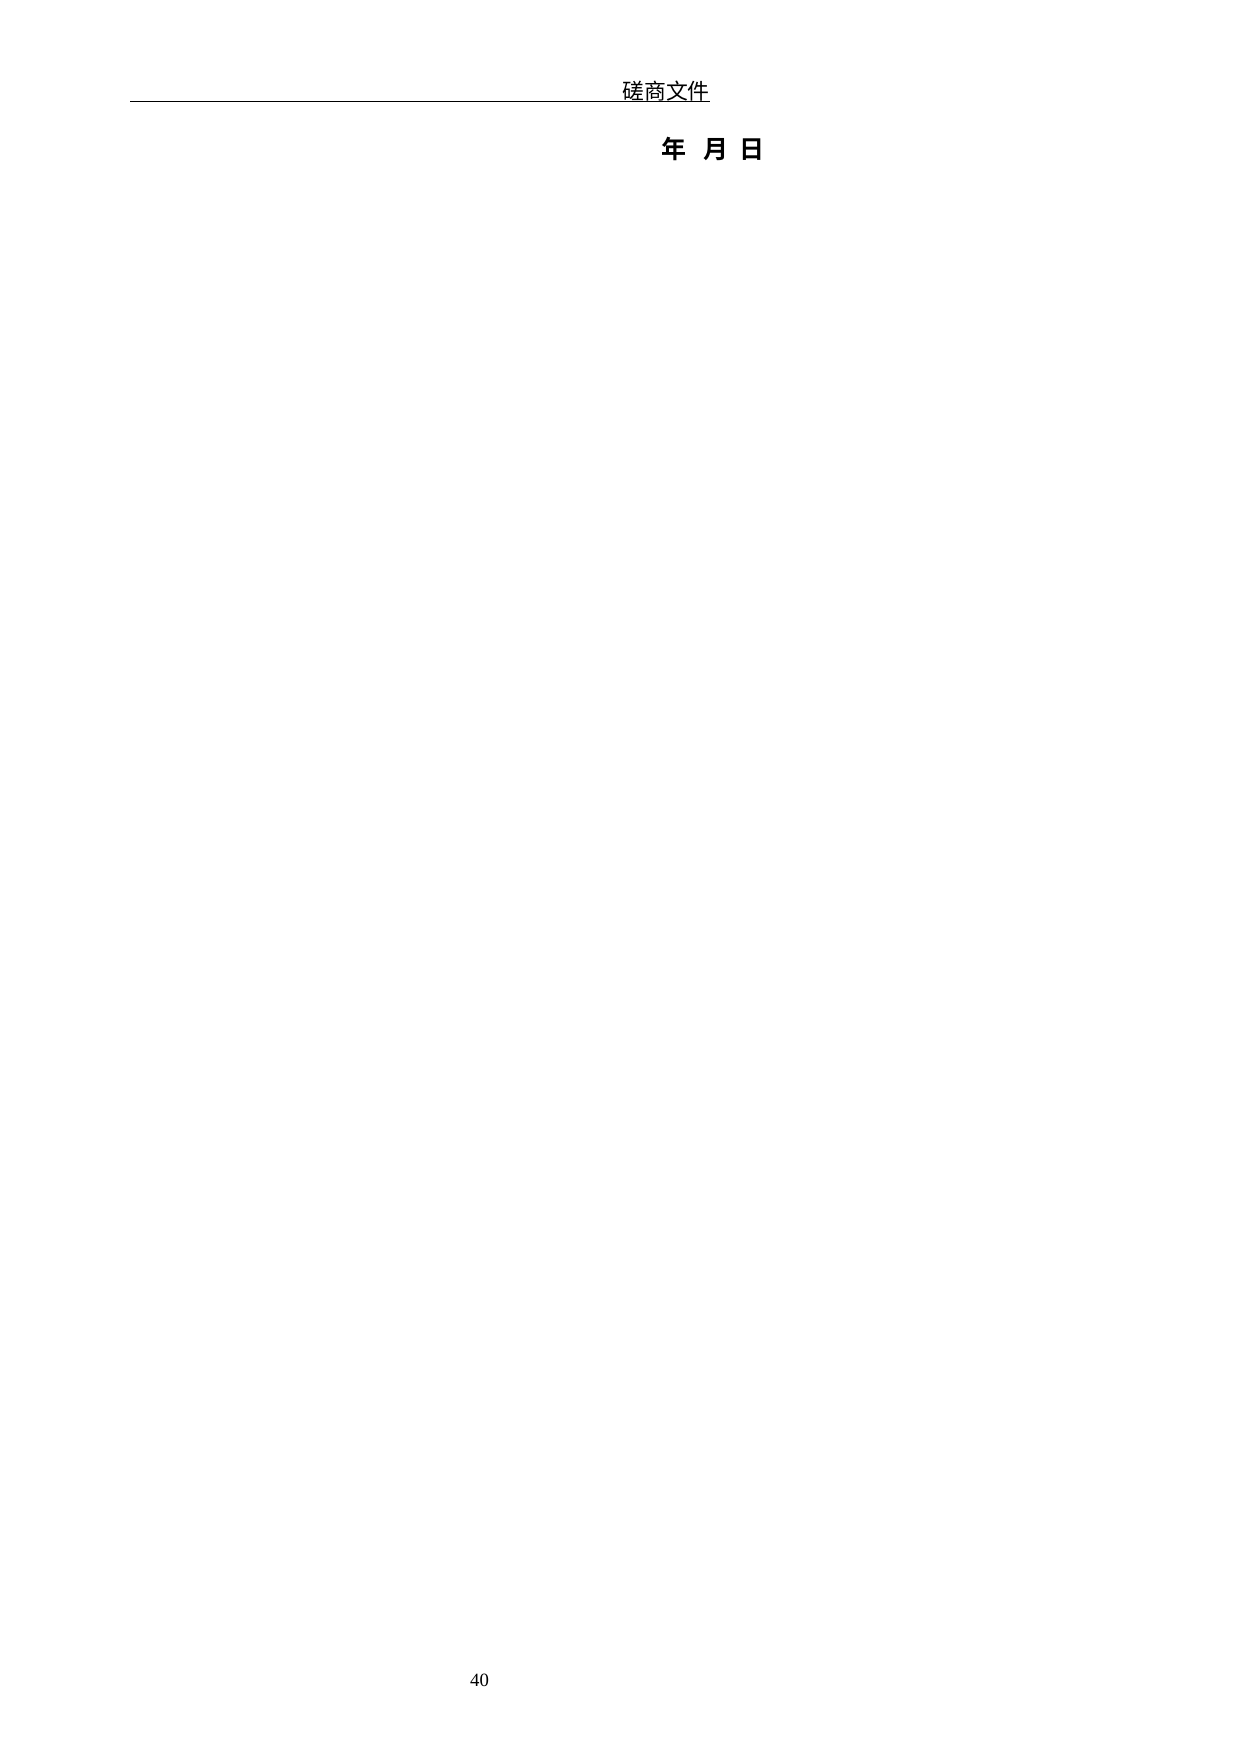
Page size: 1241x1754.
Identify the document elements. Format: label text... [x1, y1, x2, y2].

text 年 月 日 [130, 130, 1060, 166]
